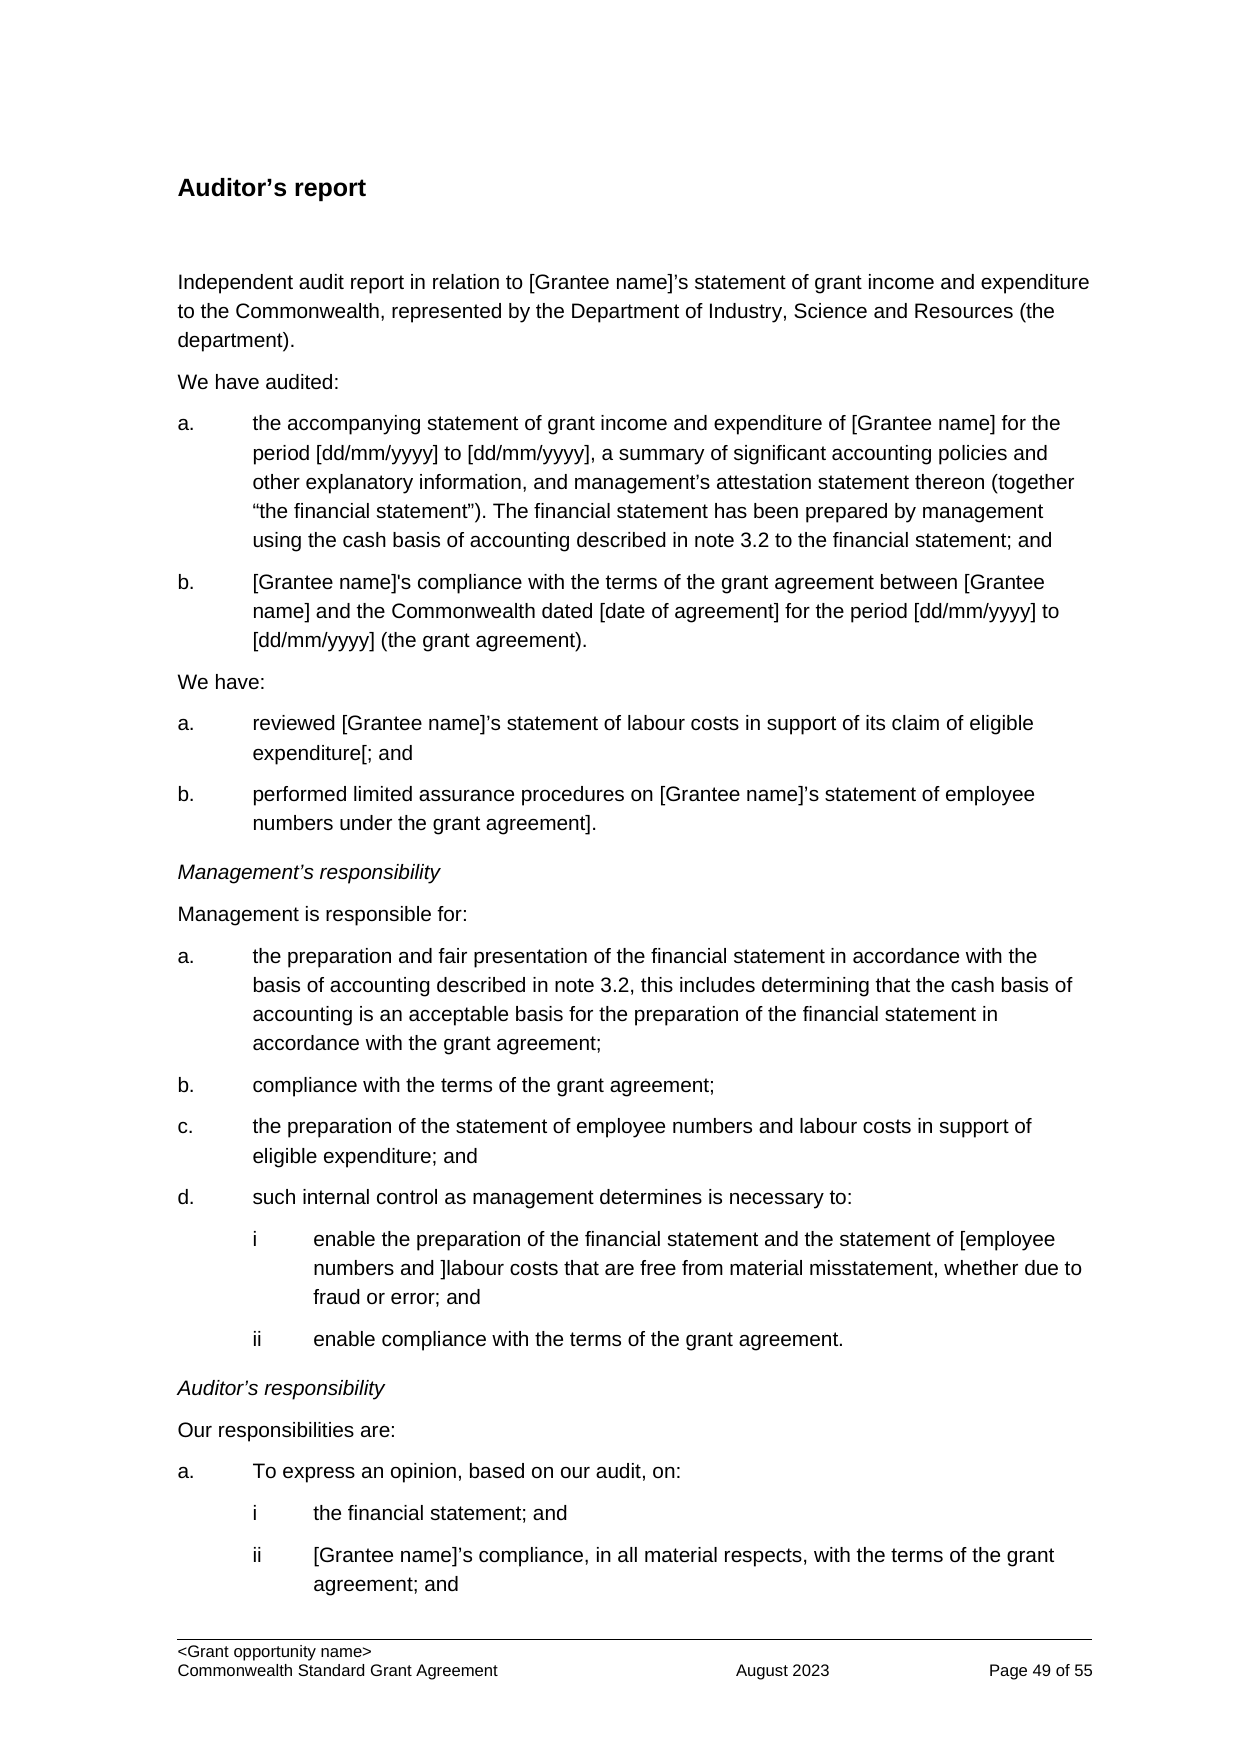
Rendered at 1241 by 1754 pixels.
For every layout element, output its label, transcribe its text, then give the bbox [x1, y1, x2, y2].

list the accompanying statement of grant income and expenditure of [Grantee name] for the period [dd/mm/yyyy] to [dd/mm/yyyy], a summary of significant accounting policies and other explanatory information, and management’s attestation statement thereon (together “the financial statement”). The financial statement has been prepared by management using the cash basis of accounting described in note 3.2 to the financial statement; and [177, 406, 1092, 552]
text Our responsibilities are: [177, 1412, 1092, 1441]
list [Grantee name]’s compliance, in all material respects, with the terms of the grant agreement; and [252, 1537, 1092, 1596]
list [Grantee name]'s compliance with the terms of the grant agreement between [Grantee name] and the Commonwealth dated [date of agreement] for the period [dd/mm/yyyy] to [dd/mm/yyyy] (the grant agreement). [177, 564, 1092, 652]
list reviewed [Grantee name]’s statement of labour costs in support of its claim of eligible expenditure[; and [177, 706, 1092, 764]
text Independent audit report in relation to [Grantee name]’s statement of grant income and expenditure to the Commonwealth, represented by the Department of Industry, Science and Resources (the department). [177, 264, 1092, 352]
list the financial statement; and [252, 1496, 1092, 1525]
list We have: [177, 664, 1092, 693]
list the preparation of the statement of employee numbers and labour costs in support of eligible expenditure; and [177, 1109, 1092, 1167]
list the preparation and fair presentation of the financial statement in accordance with the basis of accounting described in note 3.2, this includes determining that the cash basis of accounting is an acceptable basis for the preparation of the financial statement in accordance with the grant agreement; [177, 938, 1092, 1055]
subtitle Auditor’s report [177, 173, 1092, 202]
list enable the preparation of the financial statement and the statement of [employee numbers and ]labour costs that are free from material misstatement, whether due to fraud or error; and [252, 1222, 1092, 1309]
text Auditor’s responsibility [177, 1376, 1092, 1400]
list To express an opinion, based on our audit, on: [177, 1454, 1092, 1483]
list enable compliance with the terms of the grant agreement. [252, 1322, 1092, 1351]
list such internal control as management determines is necessary to: [177, 1180, 1092, 1209]
text We have audited: [177, 364, 1092, 393]
text Management’s responsibility [177, 860, 1092, 884]
list performed limited assurance procedures on [Grantee name]’s statement of employee numbers under the grant agreement]. [177, 777, 1092, 835]
text Management is responsible for: [177, 897, 1092, 926]
list compliance with the terms of the grant agreement; [177, 1067, 1092, 1097]
